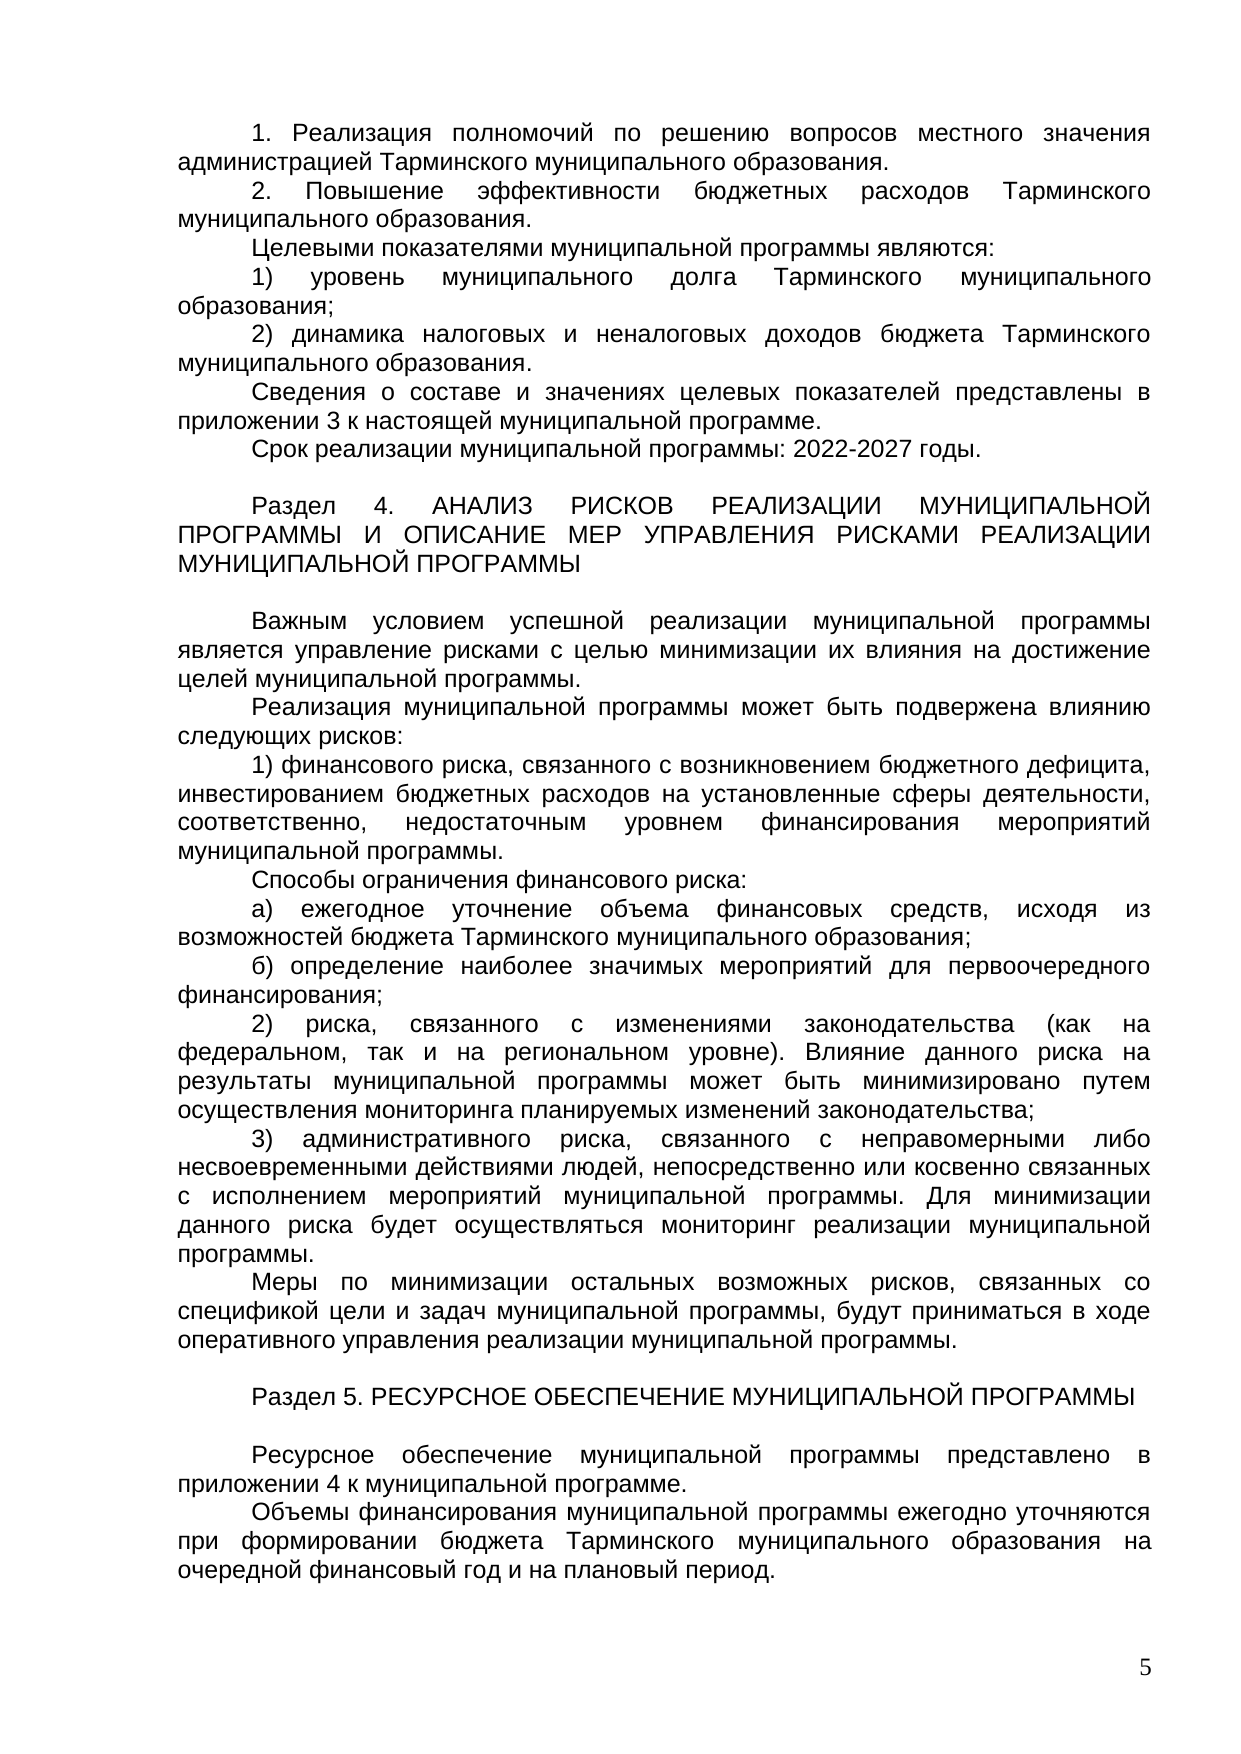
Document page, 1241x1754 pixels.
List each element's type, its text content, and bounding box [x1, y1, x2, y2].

text Сведения о составе и значениях целевых показателей представлены в приложении 3 к настоящей муниципальной программе. [177, 377, 1152, 434]
text 1) финансового риска, связанного с возникновением бюджетного дефицита, инвестированием бюджетных расходов на установленные сферы деятельности, соответственно, недостаточным уровнем финансирования мероприятий муниципальной программы. [177, 750, 1152, 865]
text Целевыми показателями муниципальной программы являются: [177, 233, 1152, 262]
text Раздел 5. РЕСУРСНОЕ ОБЕСПЕЧЕНИЕ МУНИЦИПАЛЬНОЙ ПРОГРАММЫ [177, 1382, 1152, 1411]
text 1. Реализация полномочий по решению вопросов местного значения администрацией Тарминского муниципального образования. [177, 118, 1152, 176]
text Объемы финансирования муниципальной программы ежегодно уточняются при формировании бюджета Тарминского муниципального образования на очередной финансовый год и на плановый период. [177, 1497, 1152, 1584]
text б) определение наиболее значимых мероприятий для первоочередного финансирования; [177, 951, 1152, 1009]
text 1) уровень муниципального долга Тарминского муниципального образования; [177, 262, 1152, 319]
text 3) административного риска, связанного с неправомерными либо несвоевременными действиями людей, непосредственно или косвенно связанных с исполнением мероприятий муниципальной программы. Для минимизации данного риска будет осуществляться мониторинг реализации муниципальной программы. [177, 1124, 1152, 1267]
text Срок реализации муниципальной программы: 2022-2027 годы. [177, 434, 1152, 463]
text Ресурсное обеспечение муниципальной программы представлено в приложении 4 к муниципальной программе. [177, 1440, 1152, 1497]
text Способы ограничения финансового риска: [177, 865, 1152, 894]
text Раздел 4. АНАЛИЗ РИСКОВ РЕАЛИЗАЦИИ МУНИЦИПАЛЬНОЙ ПРОГРАММЫ И ОПИСАНИЕ МЕР УПРАВЛЕНИЯ РИСКАМИ РЕАЛИЗАЦИИ МУНИЦИПАЛЬНОЙ ПРОГРАММЫ [177, 491, 1152, 577]
text 2) риска, связанного с изменениями законодательства (как на федеральном, так и на региональном уровне). Влияние данного риска на результаты муниципальной программы может быть минимизировано путем осуществления мониторинга планируемых изменений законодательства; [177, 1009, 1152, 1124]
text Важным условием успешной реализации муниципальной программы является управление рисками с целью минимизации их влияния на достижение целей муниципальной программы. [177, 606, 1152, 692]
text Реализация муниципальной программы может быть подвержена влиянию следующих рисков: [177, 692, 1152, 750]
text 2) динамика налоговых и неналоговых доходов бюджета Тарминского муниципального образования. [177, 319, 1152, 377]
text Меры по минимизации остальных возможных рисков, связанных со спецификой цели и задач муниципальной программы, будут приниматься в ходе оперативного управления реализации муниципальной программы. [177, 1267, 1152, 1354]
text а) ежегодное уточнение объема финансовых средств, исходя из возможностей бюджета Тарминского муниципального образования; [177, 894, 1152, 951]
text 2. Повышение эффективности бюджетных расходов Тарминского муниципального образования. [177, 176, 1152, 233]
